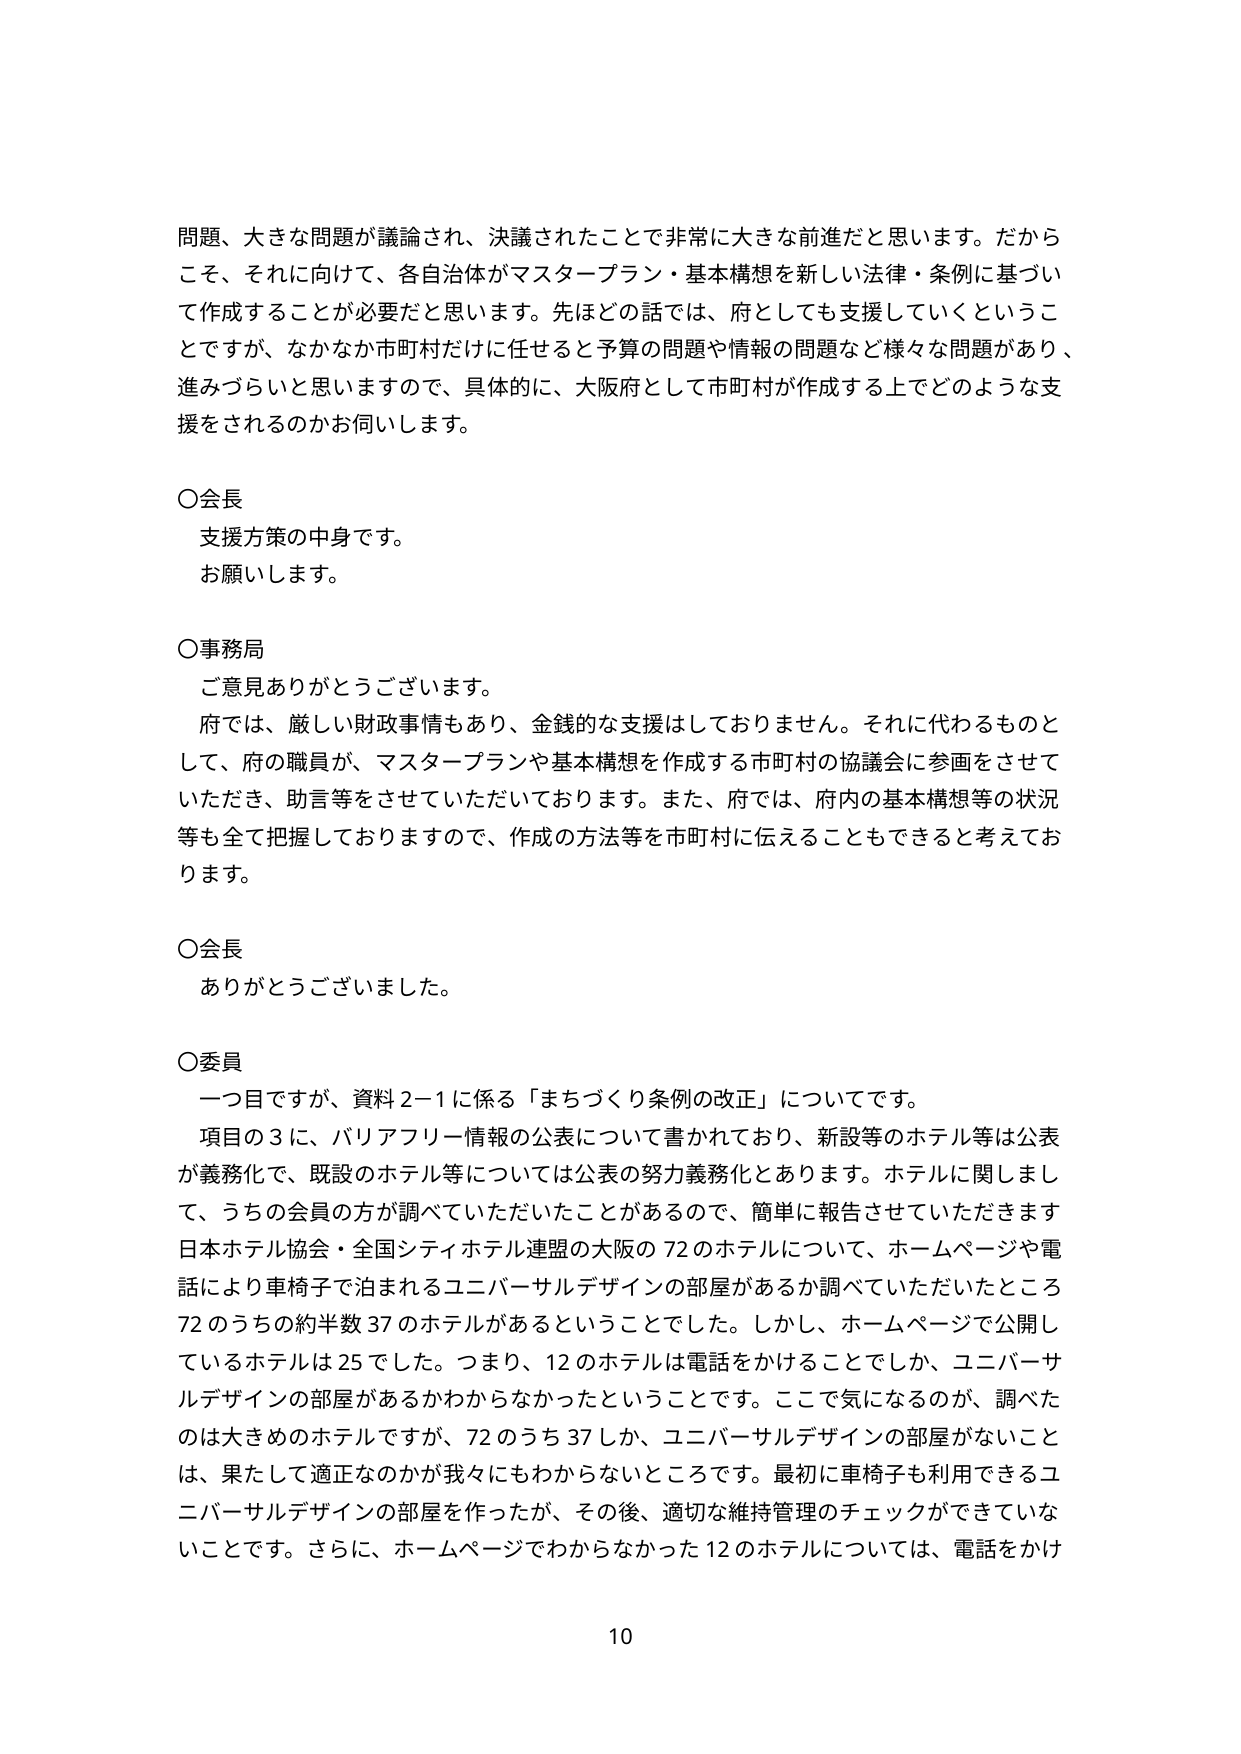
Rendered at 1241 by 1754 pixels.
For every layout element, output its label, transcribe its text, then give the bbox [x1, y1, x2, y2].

text 〇委員 [177, 1042, 1063, 1079]
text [177, 1117, 1063, 1567]
text 〇会長 [177, 929, 1063, 967]
text 支援方策の中身です。 [177, 517, 1063, 554]
text お願いします。 [177, 554, 1063, 592]
text 一つ目ですが、資料2－1に係る「まちづくり条例の改正」についてです。 [177, 1079, 1063, 1117]
text 〇会長 [177, 479, 1063, 517]
text 府では、厳しい財政事情もあり、金銭的な支援はしておりません。それに代わるものとして、府の職員が、マスタープランや基本構想を作成する市町村の協議会に参画をさせていただき、助言等をさせていただいております。また、府では、府内の基本構想等の状況等も全て把握しておりますので、作成の方法等を市町村に伝えることもできると考えております。 [177, 704, 1063, 892]
text ご意見ありがとうございます。 [177, 667, 1063, 704]
text ありがとうございました。 [177, 967, 1063, 1004]
text 〇事務局 [177, 629, 1063, 667]
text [177, 217, 1063, 442]
